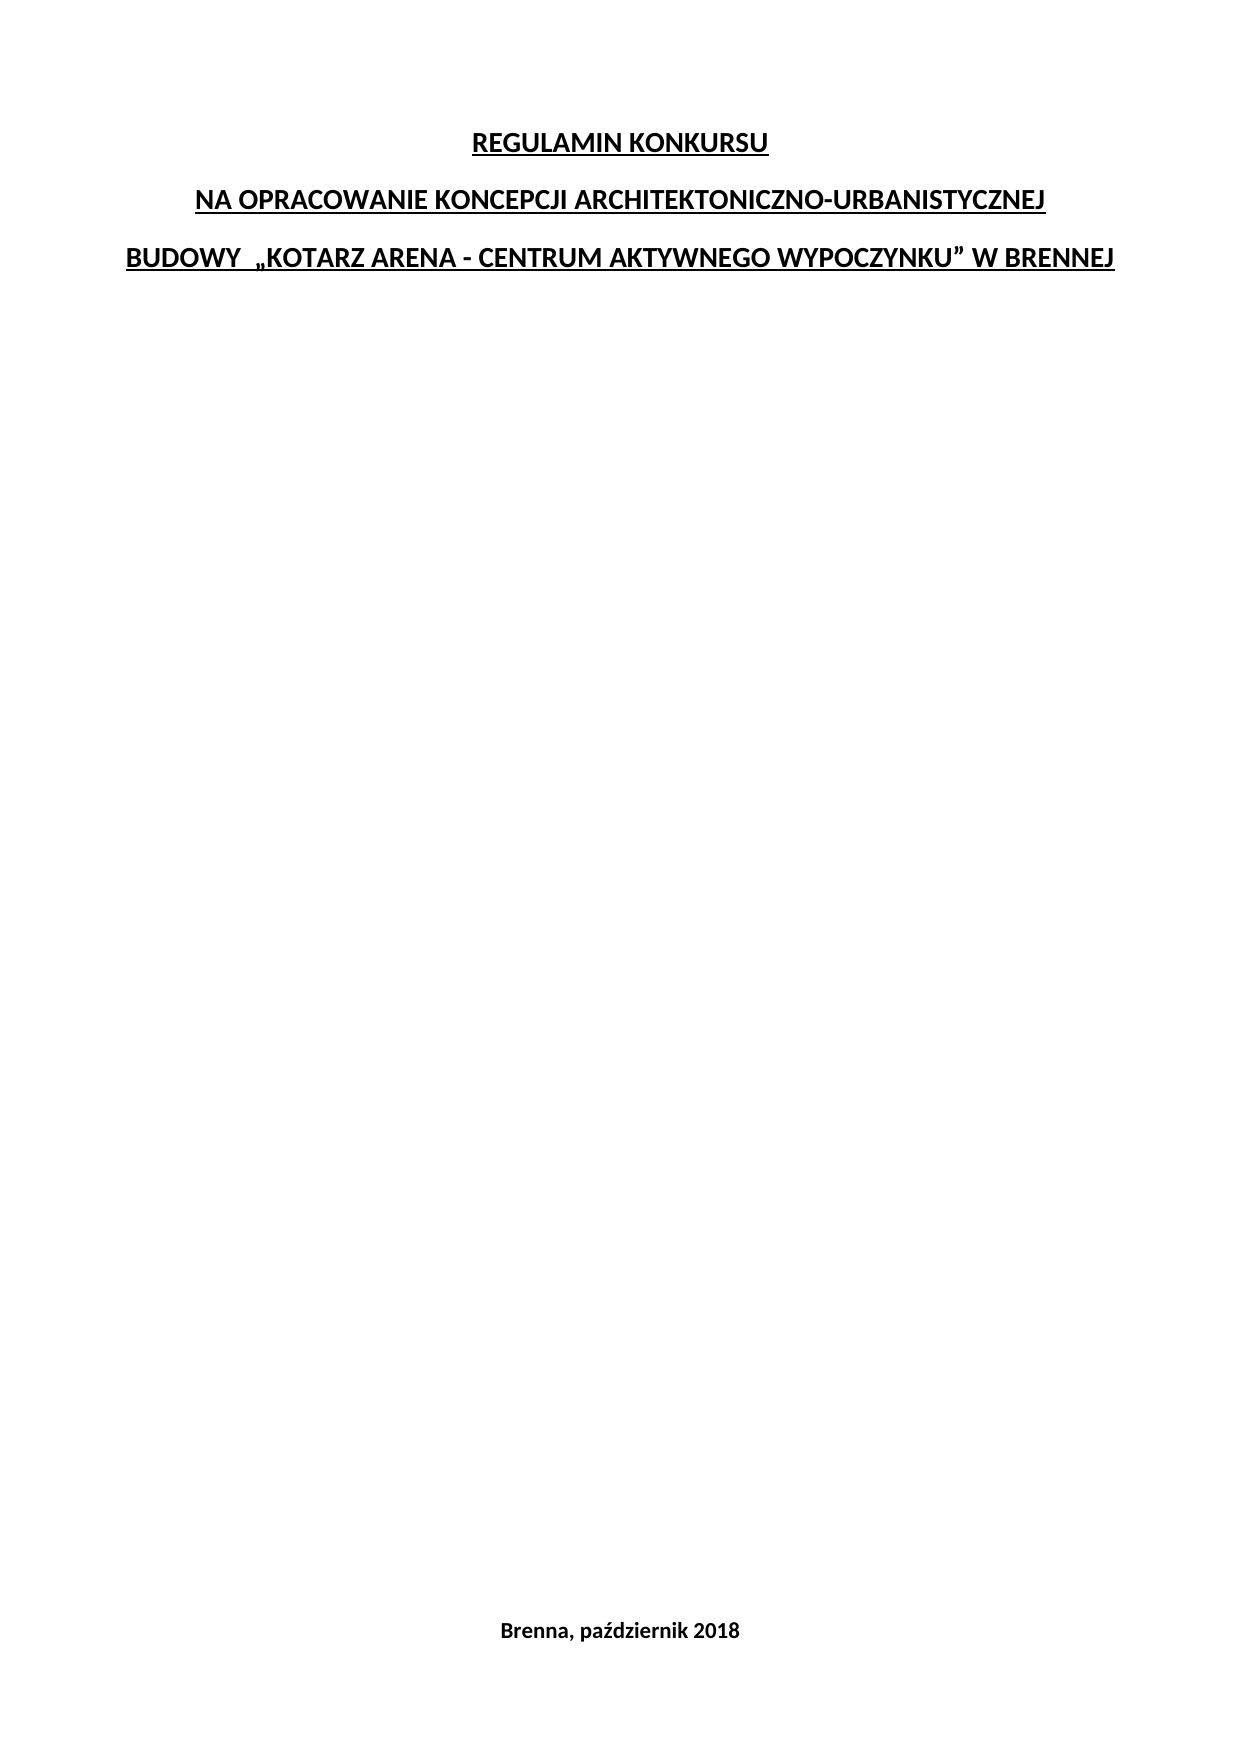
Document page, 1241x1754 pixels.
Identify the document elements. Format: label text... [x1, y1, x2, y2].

text BUDOWY „KOTARZ ARENA - CENTRUM AKTYWNEGO WYPOCZYNKU” W BRENNEJ [75, 239, 1165, 275]
text NA OPRACOWANIE KONCEPCJI ARCHITEKTONICZNO-URBANISTYCZNEJ [75, 181, 1165, 217]
text REGULAMIN KONKURSU [75, 124, 1165, 159]
text Brenna, październik 2018 [75, 1616, 1165, 1644]
